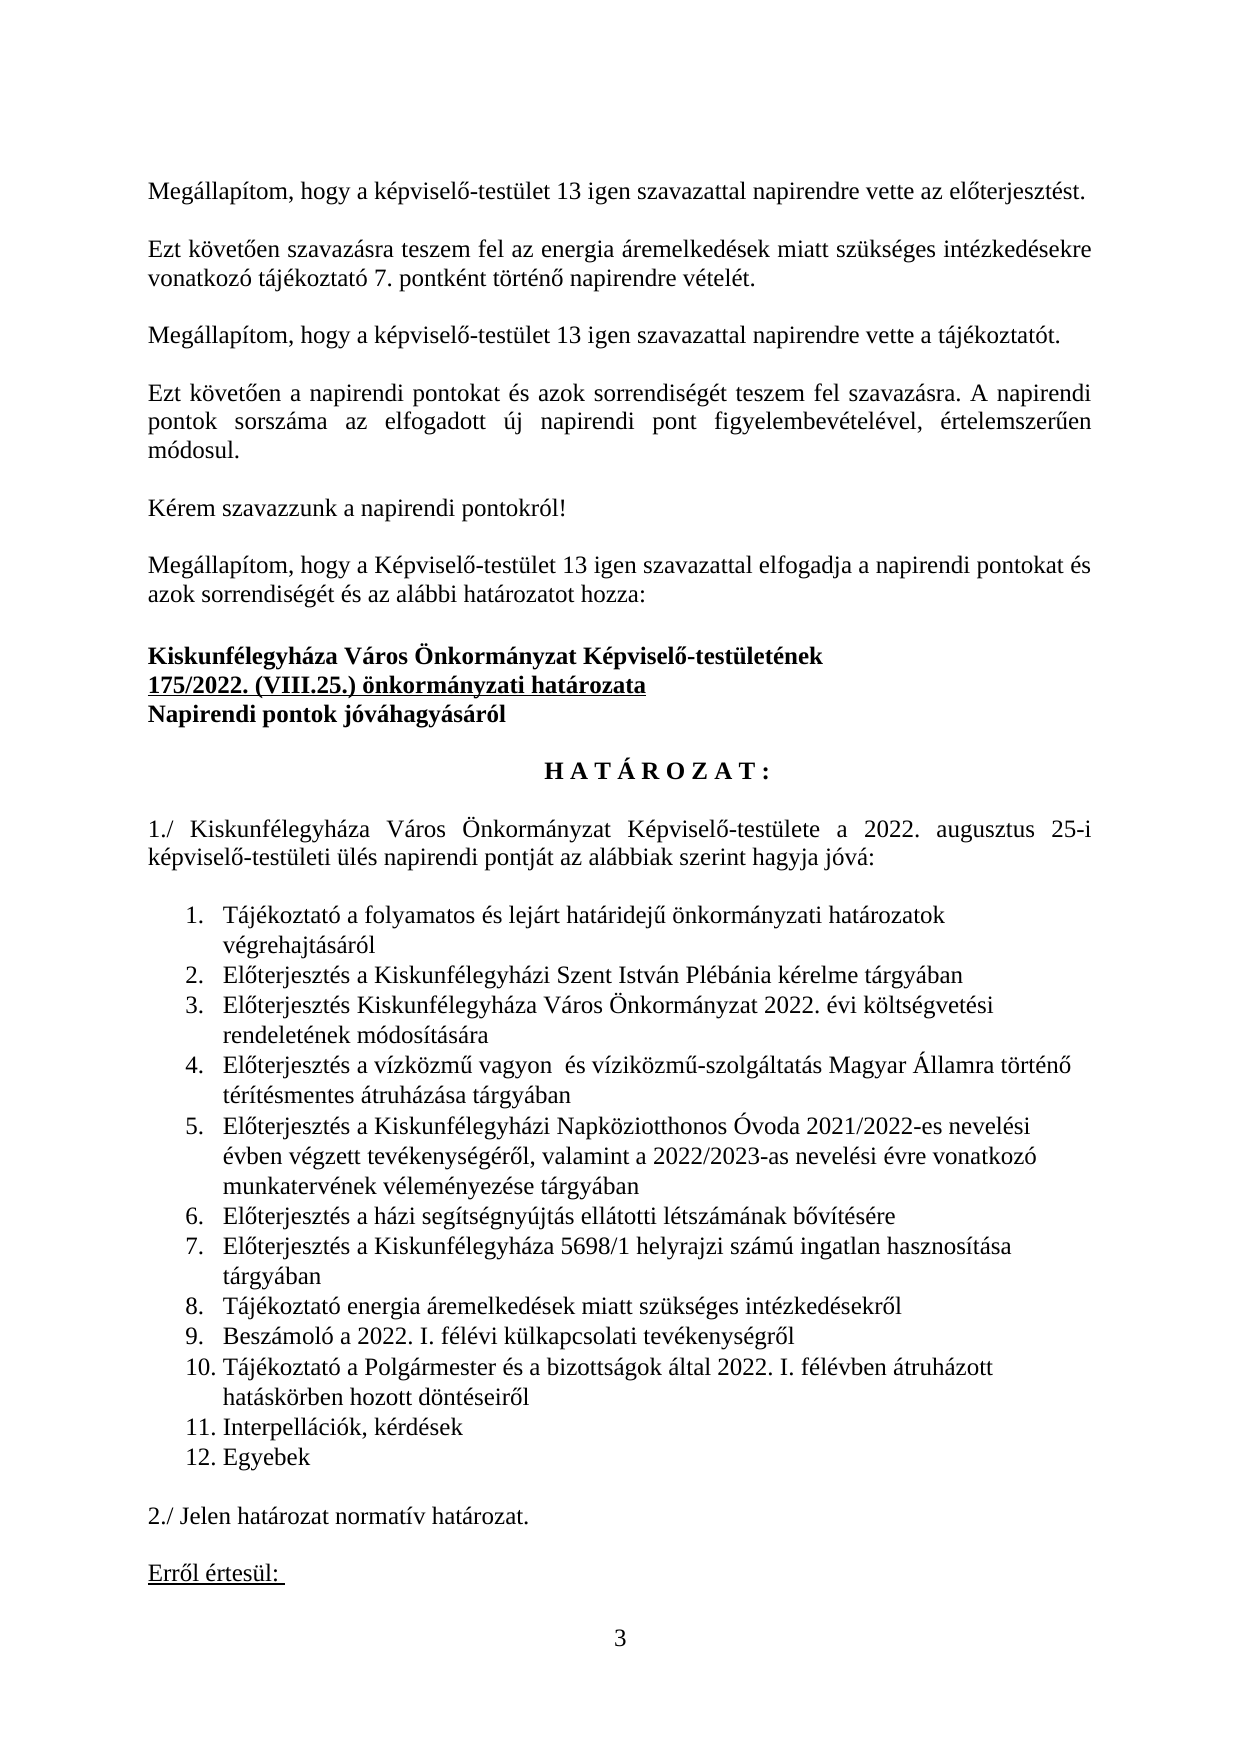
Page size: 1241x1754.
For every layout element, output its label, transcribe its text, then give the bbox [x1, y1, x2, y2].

list Előterjesztés a Kiskunfélegyházi Napköziotthonos Óvoda 2021/2022-es nevelési évben végzett tevékenységéről, valamint a 2022/2023-as nevelési évre vonatkozó munkatervének véleményezése tárgyában [185, 1111, 1092, 1200]
list Tájékoztató energia áremelkedések miatt szükséges intézkedésekről [185, 1291, 1092, 1320]
list Tájékoztató a folyamatos és lejárt határidejű önkormányzati határozatok végrehajtásáról [185, 900, 1092, 959]
text H A T Á R O Z A T : [148, 756, 1092, 785]
list Előterjesztés a Kiskunfélegyházi Szent István Plébánia kérelme tárgyában [185, 960, 1092, 989]
text Ezt követően szavazásra teszem fel az energia áremelkedések miatt szükséges intézkedésekre vonatkozó tájékoztató 7. pontként történő napirendre vételét. [148, 234, 1092, 291]
list Interpellációk, kérdések [185, 1412, 1092, 1441]
list Előterjesztés Kiskunfélegyháza Város Önkormányzat 2022. évi költségvetési rendeletének módosítására [185, 990, 1092, 1049]
list Tájékoztató a Polgármester és a bizottságok által 2022. I. félévben átruházott hatáskörben hozott döntéseiről [185, 1352, 1092, 1410]
list Egyebek [185, 1442, 1092, 1471]
text 2./ Jelen határozat normatív határozat. [148, 1501, 1092, 1529]
list Beszámoló a 2022. I. félévi külkapcsolati tevékenységről [185, 1321, 1092, 1350]
text Megállapítom, hogy a képviselő-testület 13 igen szavazattal napirendre vette az előterjesztést. [148, 176, 1092, 205]
text Napirendi pontok jóváhagyásáról [148, 699, 1092, 727]
list Előterjesztés a vízközmű vagyon és víziközmű-szolgáltatás Magyar Államra történő térítésmentes átruházása tárgyában [185, 1051, 1092, 1109]
text Erről értesül: [148, 1558, 1092, 1587]
list Előterjesztés a házi segítségnyújtás ellátotti létszámának bővítésére [185, 1201, 1092, 1230]
list Előterjesztés a Kiskunfélegyháza 5698/1 helyrajzi számú ingatlan hasznosítása tárgyában [185, 1231, 1092, 1290]
text Megállapítom, hogy a Képviselő-testület 13 igen szavazattal elfogadja a napirendi pontokat és azok sorrendiségét és az alábbi határozatot hozza: [148, 550, 1092, 608]
text Ezt követően a napirendi pontokat és azok sorrendiségét teszem fel szavazásra. A napirendi pontok sorszáma az elfogadott új napirendi pont figyelembevételével, értelemszerűen módosul. [148, 378, 1092, 464]
text Megállapítom, hogy a képviselő-testület 13 igen szavazattal napirendre vette a tájékoztatót. [148, 320, 1092, 349]
text 175/2022. (VIII.25.) önkormányzati határozata [148, 670, 1092, 699]
text Kérem szavazzunk a napirendi pontokról! [148, 493, 1092, 521]
text 1./ Kiskunfélegyháza Város Önkormányzat Képviselő-testülete a 2022. augusztus 25-i képviselő-testületi ülés napirendi pontját az alábbiak szerint hagyja jóvá: [148, 814, 1092, 871]
text Kiskunfélegyháza Város Önkormányzat Képviselő-testületének [148, 641, 1092, 670]
